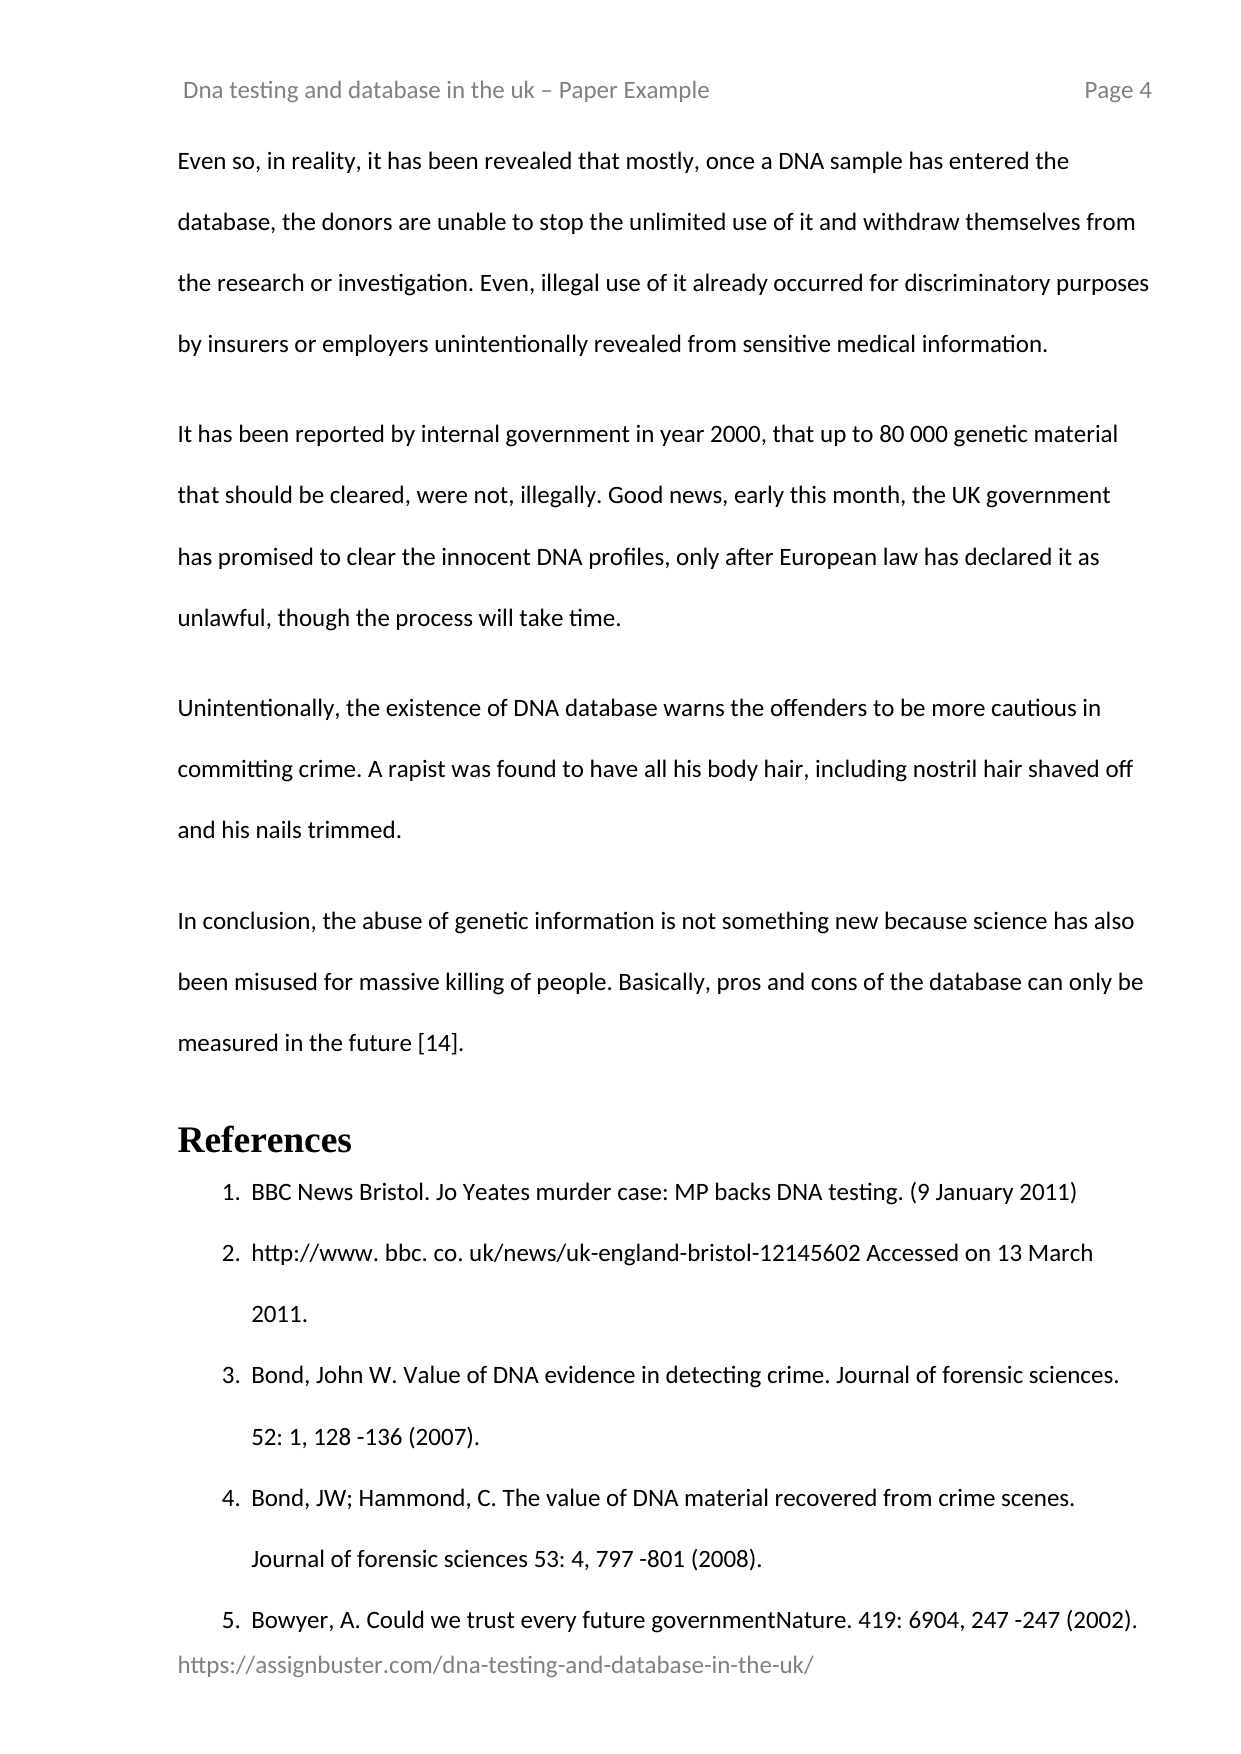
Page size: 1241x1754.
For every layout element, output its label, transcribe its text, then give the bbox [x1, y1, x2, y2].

text Unintentionally, the existence of DNA database warns the offenders to be more cautious in committing crime. A rapist was found to have all his body hair, including nostril hair shaved off and his nails trimmed. [177, 692, 1152, 845]
list Bowyer, A. Could we trust every future governmentNature. 419: 6904, 247 -247 (2002). [222, 1604, 1152, 1634]
list Bond, John W. Value of DNA evidence in detecting crime. Journal of forensic sciences. 52: 1, 128 -136 (2007). [222, 1360, 1152, 1451]
list BBC News Bristol. Jo Yeates murder case: MP backs DNA testing. (9 January 2011) [222, 1177, 1152, 1207]
list http://www. bbc. co. uk/news/uk-england-bristol-12145602 Accessed on 13 March 2011. [222, 1238, 1152, 1329]
text In conclusion, the abuse of genetic information is not something new because science has also been misused for massive killing of people. Basically, pros and cons of the database can only be measured in the future [14]. [177, 905, 1152, 1057]
subtitle References [177, 1117, 1152, 1161]
text It has been reported by internal government in year 2000, that up to 80 000 genetic material that should be cleared, were not, illegally. Good news, early this month, the UK government has promised to clear the innocent DNA profiles, only after European law has declared it as unlawful, though the process will take time. [177, 419, 1152, 632]
text Even so, in reality, it has been revealed that mostly, once a DNA sample has entered the database, the donors are unable to stop the unlimited use of it and withdraw themselves from the research or investigation. Even, illegal use of it already occurred for discriminatory purposes by insurers or employers unintentionally revealed from sensitive medical information. [177, 145, 1152, 359]
list Bond, JW; Hammond, C. The value of DNA material recovered from crime scenes. Journal of forensic sciences 53: 4, 797 -801 (2008). [222, 1482, 1152, 1573]
